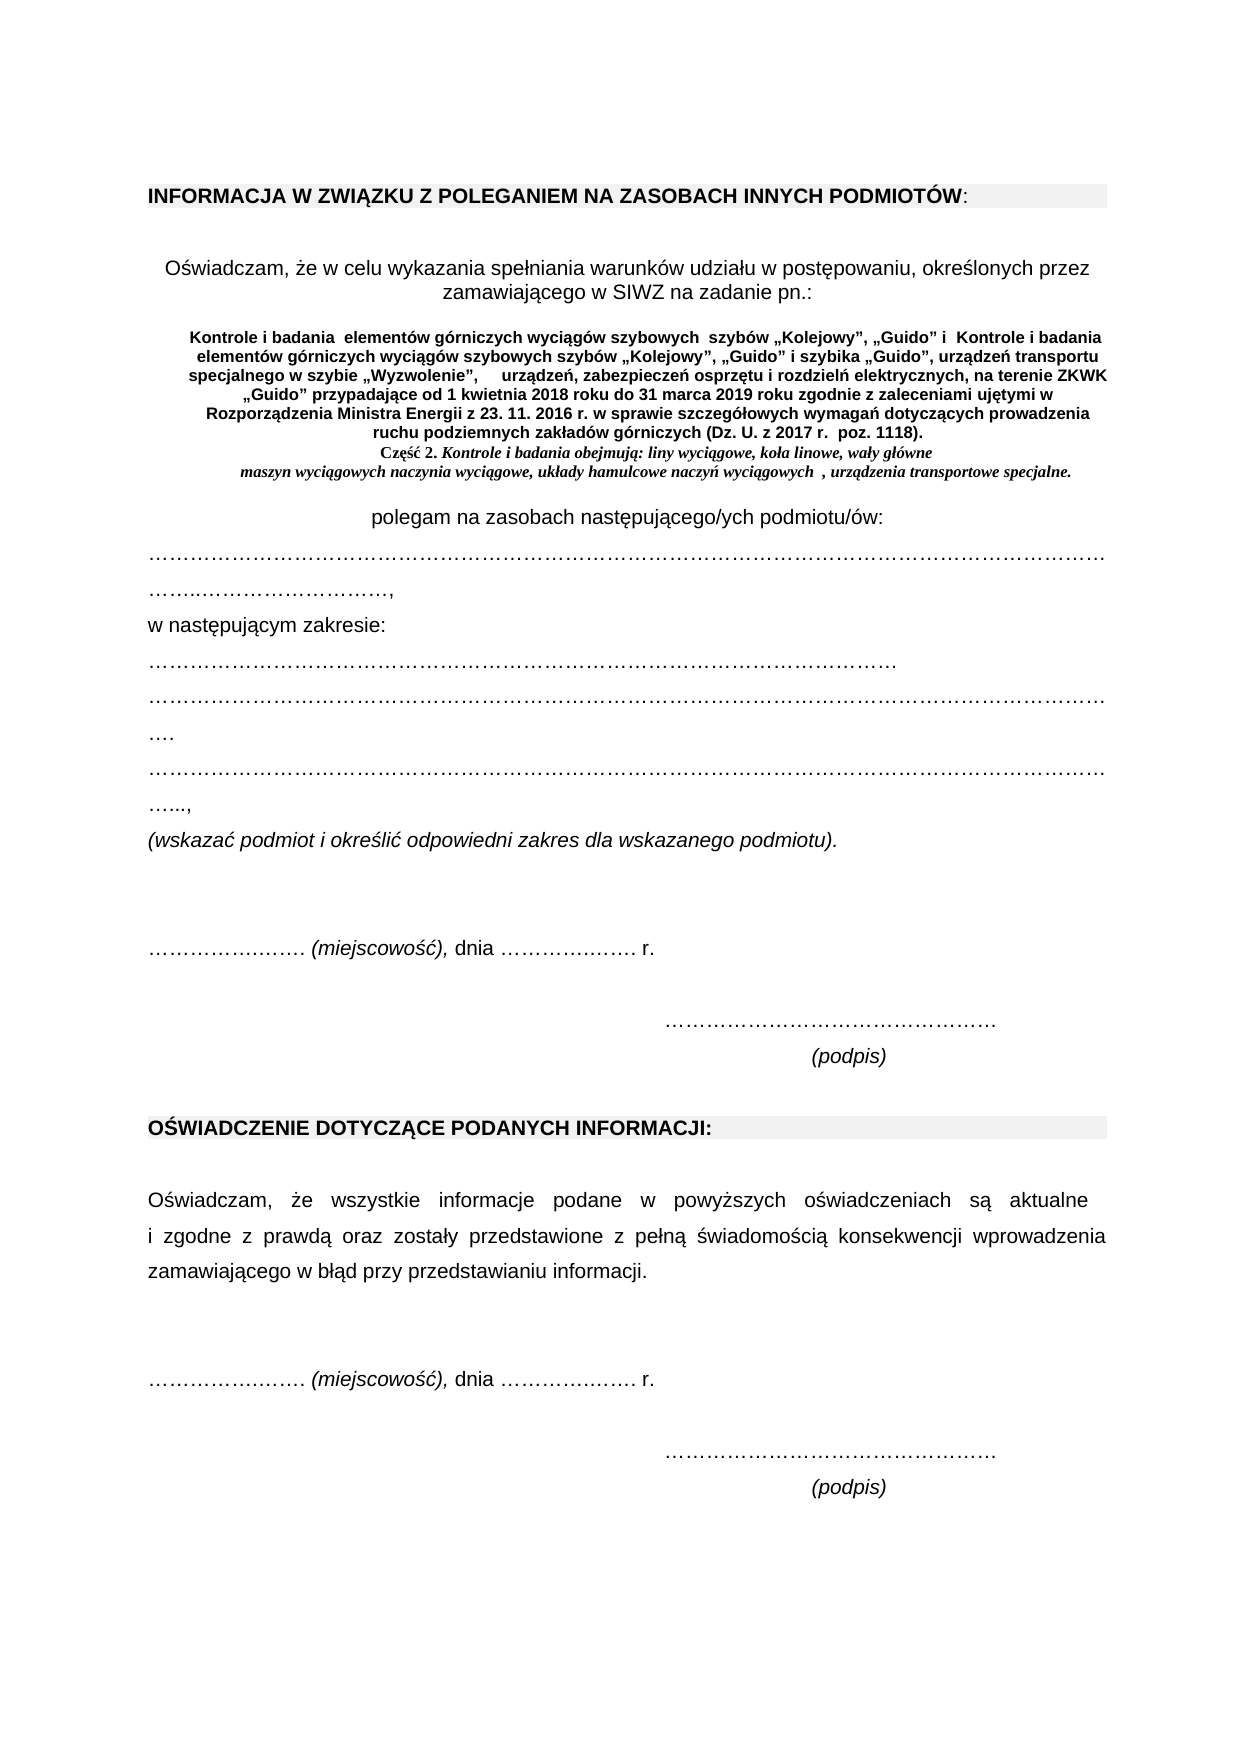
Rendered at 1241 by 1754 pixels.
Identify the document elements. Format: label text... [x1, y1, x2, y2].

text (podpis) [738, 1044, 1107, 1068]
text Oświadczam, że w celu wykazania spełniania warunków udziału w postępowaniu, określonych przez zamawiającego w SIWZ na zadanie pn.: [148, 256, 1107, 303]
text INFORMACJA W ZWIĄZKU Z POLEGANIEM NA ZASOBACH INNYCH PODMIOTÓW: [148, 184, 1107, 208]
text …………….……. (miejscowość), dnia ………….……. r. [148, 1367, 1107, 1391]
text (wskazać podmiot i określić odpowiedni zakres dla wskazanego podmiotu). [148, 828, 1107, 852]
text …………….……. (miejscowość), dnia ………….……. r. [148, 936, 1107, 960]
text ………………………………………………………………………………………………………………………………..………………………, [148, 541, 1107, 601]
text polegam na zasobach następującego/ych podmiotu/ów: [148, 505, 1107, 529]
text (podpis) [738, 1475, 1107, 1499]
text Oświadczam, że wszystkie informacje podane w powyższych oświadczeniach są aktualne i zgodne z prawdą oraz zostały przedstawione z pełną świadomością konsekwencji wprowadzenia zamawiającego w błąd przy przedstawianiu informacji. [148, 1187, 1107, 1283]
text w następującym zakresie: [148, 612, 1107, 636]
list Część 2. Kontrole i badania obejmują: liny wyciągowe, koła linowe, wały główne [148, 442, 1166, 462]
text maszyn wyciągowych naczynia wyciągowe, układy hamulcowe naczyń wyciągowych , urządzenia transportowe specjalne. [148, 462, 1166, 481]
text ……………………………………………………………………………………………… [148, 648, 1107, 672]
text …………………………………………………………………………………………………………………………….……………………………………………………………………………………………………………………………..., [148, 684, 1107, 816]
text OŚWIADCZENIE DOTYCZĄCE PODANYCH INFORMACJI: [148, 1116, 1107, 1139]
text ………………………………………… [148, 1008, 1107, 1032]
text ………………………………………… [148, 1439, 1107, 1463]
